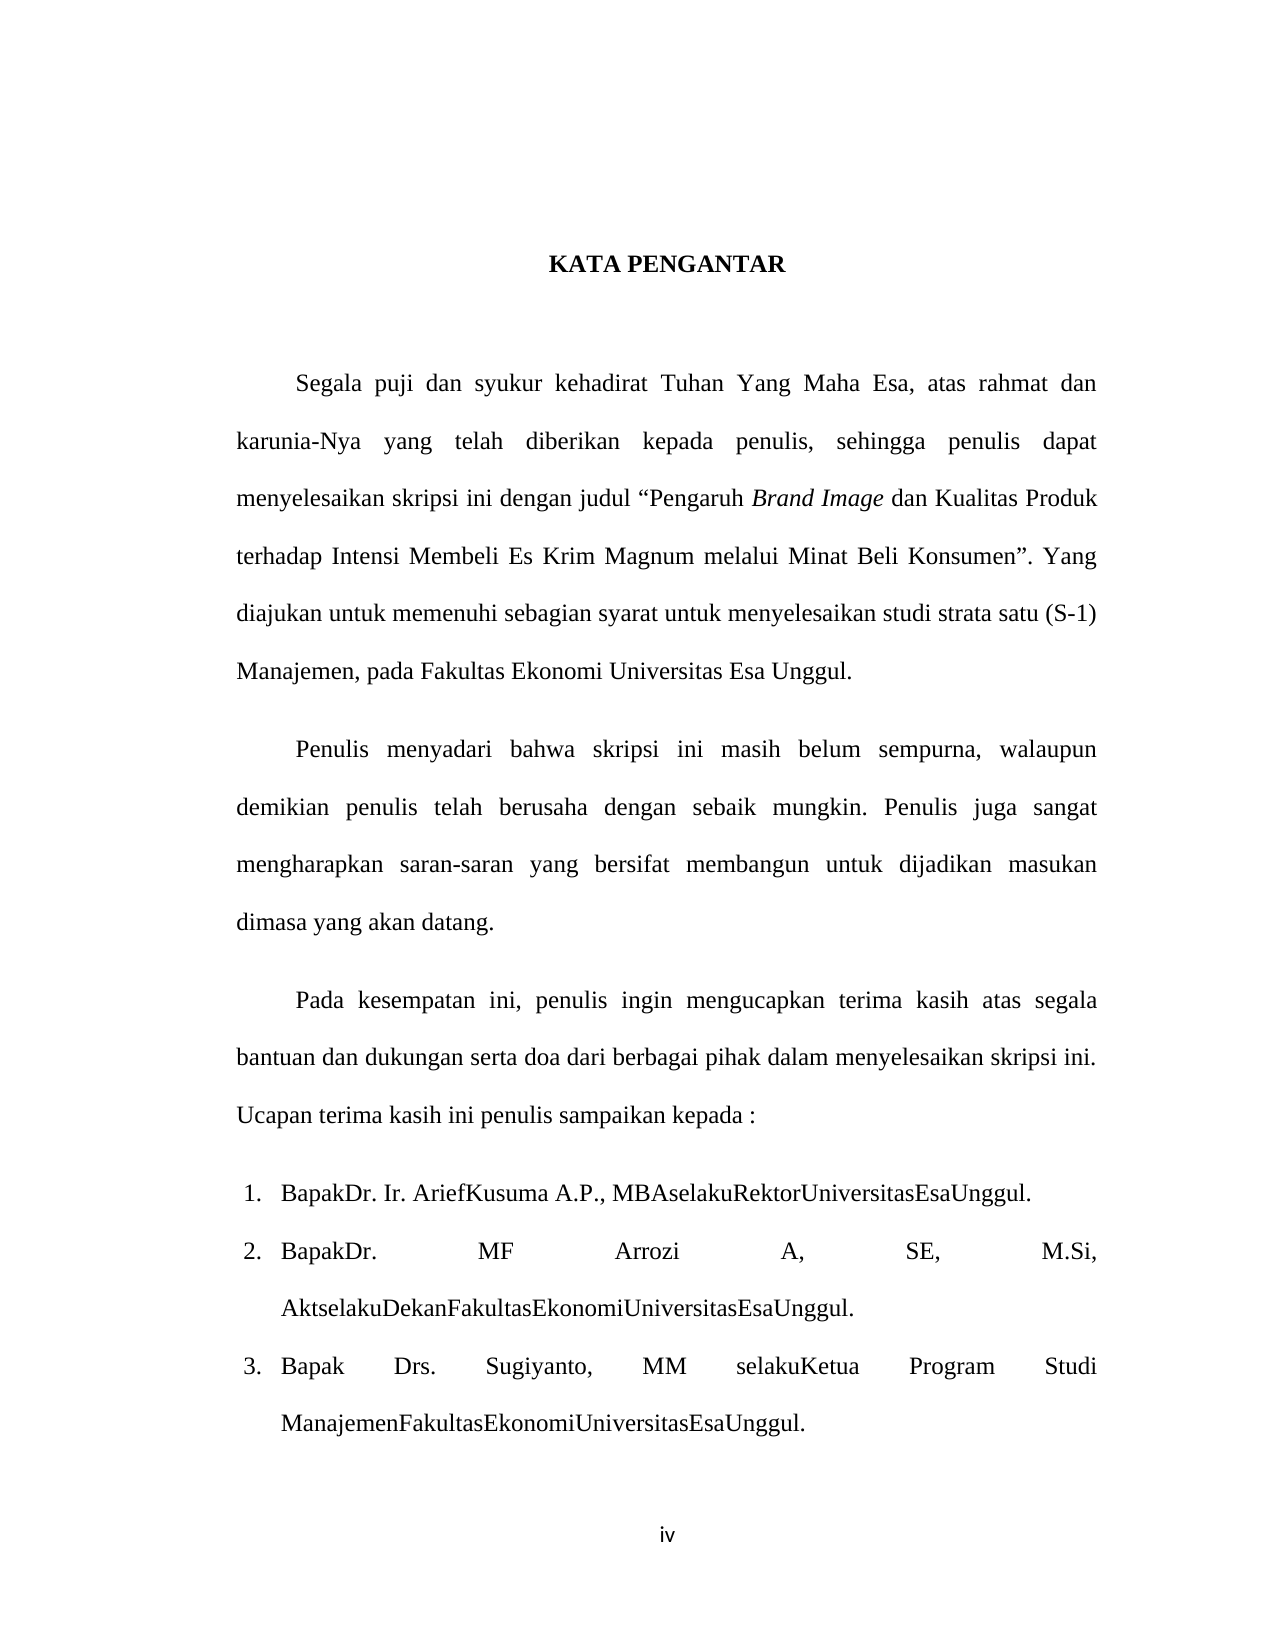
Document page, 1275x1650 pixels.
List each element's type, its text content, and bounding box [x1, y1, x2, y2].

text Pada kesempatan ini, penulis ingin mengucapkan terima kasih atas segala bantuan dan dukungan serta doa dari berbagai pihak dalam menyelesaikan skripsi ini. Ucapan terima kasih ini penulis sampaikan kepada : [236, 985, 1098, 1129]
list Bapak Drs. Sugiyanto, MM selakuKetua Program Studi ManajemenFakultasEkonomiUniversitasEsaUnggul. [243, 1351, 1098, 1437]
list BapakDr. MF Arrozi A, SE, M.Si, AktselakuDekanFakultasEkonomiUniversitasEsaUnggul. [243, 1236, 1098, 1322]
text Segala puji dan syukur kehadirat Tuhan Yang Maha Esa, atas rahmat dan karunia-Nya yang telah diberikan kepada penulis, sehingga penulis dapat menyelesaikan skripsi ini dengan judul “Pengaruh Brand Image dan Kualitas Produk terhadap Intensi Membeli Es Krim Magnum melalui Minat Beli Konsumen”. Yang diajukan untuk memenuhi sebagian syarat untuk menyelesaikan studi strata satu (S-1) Manajemen, pada Fakultas Ekonomi Universitas Esa Unggul. [236, 368, 1098, 684]
subtitle KATA PENGANTAR [236, 249, 1098, 277]
text Penulis menyadari bahwa skripsi ini masih belum sempurna, walaupun demikian penulis telah berusaha dengan sebaik mungkin. Penulis juga sangat mengharapkan saran-saran yang bersifat membangun untuk dijadikan masukan dimasa yang akan datang. [236, 734, 1098, 935]
list BapakDr. Ir. AriefKusuma A.P., MBAselakuRektorUniversitasEsaUnggul. [243, 1178, 1098, 1207]
